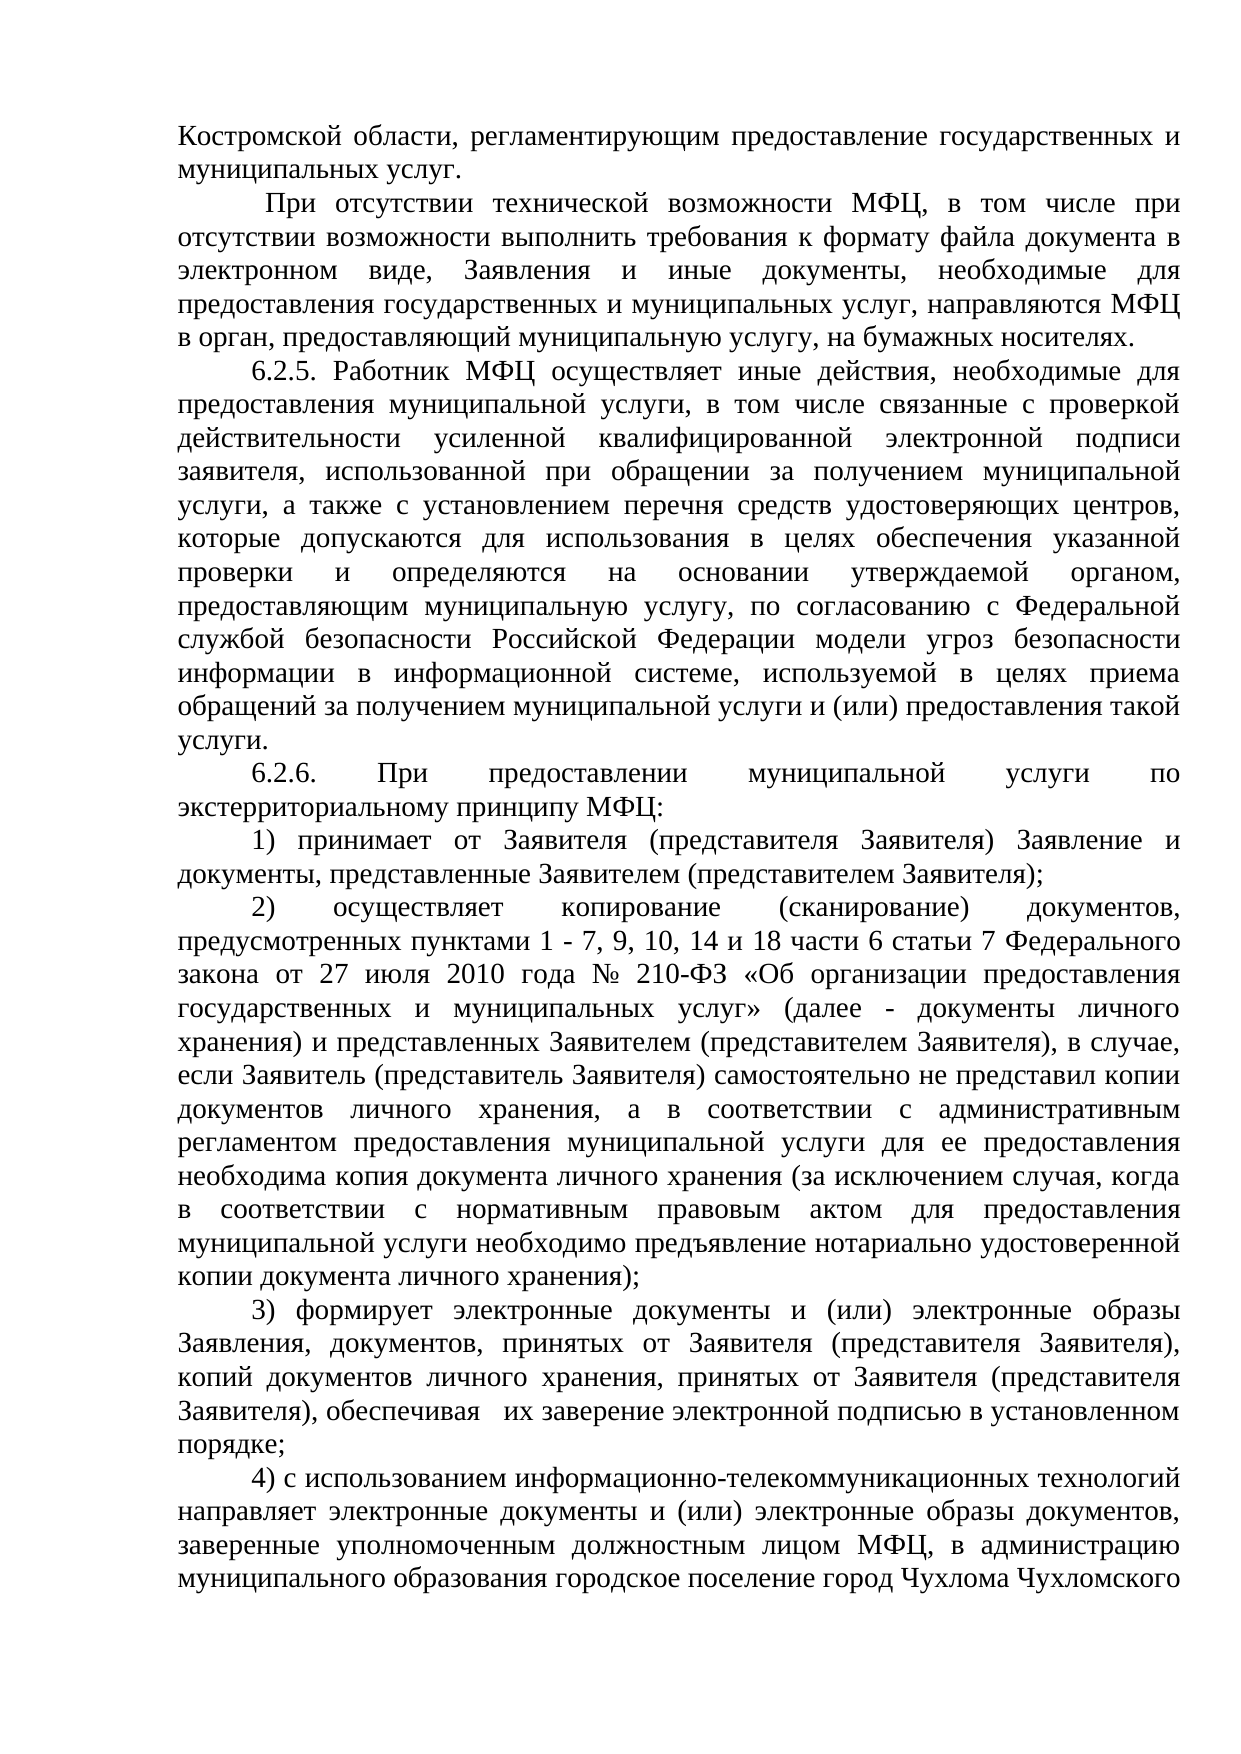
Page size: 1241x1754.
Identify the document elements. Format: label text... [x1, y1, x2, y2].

text 3) формирует электронные документы и (или) электронные образы Заявления, документов, принятых от Заявителя (представителя Заявителя), копий документов личного хранения, принятых от Заявителя (представителя Заявителя), обеспечивая их заверение электронной подписью в установленном порядке; [177, 1292, 1181, 1460]
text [177, 1460, 1181, 1594]
text 6.2.5. Работник МФЦ осуществляет иные действия, необходимые для предоставления муниципальной услуги, в том числе связанные с проверкой действительности усиленной квалифицированной электронной подписи заявителя, использованной при обращении за получением муниципальной услуги, а также с установлением перечня средств удостоверяющих центров, которые допускаются для использования в целях обеспечения указанной проверки и определяются на основании утверждаемой органом, предоставляющим муниципальную услугу, по согласованию с Федеральной службой безопасности Российской Федерации модели угроз безопасности информации в информационной системе, используемой в целях приема обращений за получением муниципальной услуги и (или) предоставления такой услуги. [177, 353, 1181, 755]
text 2) осуществляет копирование (сканирование) документов, предусмотренных пунктами 1 - 7, 9, 10, 14 и 18 части 6 статьи 7 Федерального закона от 27 июля 2010 года № 210-ФЗ «Об организации предоставления государственных и муниципальных услуг» (далее - документы личного хранения) и представленных Заявителем (представителем Заявителя), в случае, если Заявитель (представитель Заявителя) самостоятельно не представил копии документов личного хранения, а в соответствии с административным регламентом предоставления муниципальной услуги для ее предоставления необходима копия документа личного хранения (за исключением случая, когда в соответствии с нормативным правовым актом для предоставления муниципальной услуги необходимо предъявление нотариально удостоверенной копии документа личного хранения); [177, 889, 1181, 1292]
text 1) принимает от Заявителя (представителя Заявителя) Заявление и документы, представленные Заявителем (представителем Заявителя); [177, 822, 1181, 889]
text 6.2.6. При предоставлении муниципальной услуги по экстерриториальному принципу МФЦ: [177, 755, 1181, 822]
text При отсутствии технической возможности МФЦ, в том числе при отсутствии возможности выполнить требования к формату файла документа в электронном виде, Заявления и иные документы, необходимые для предоставления государственных и муниципальных услуг, направляются МФЦ в орган, предоставляющий муниципальную услугу, на бумажных носителях. [177, 185, 1181, 353]
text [177, 118, 1181, 185]
